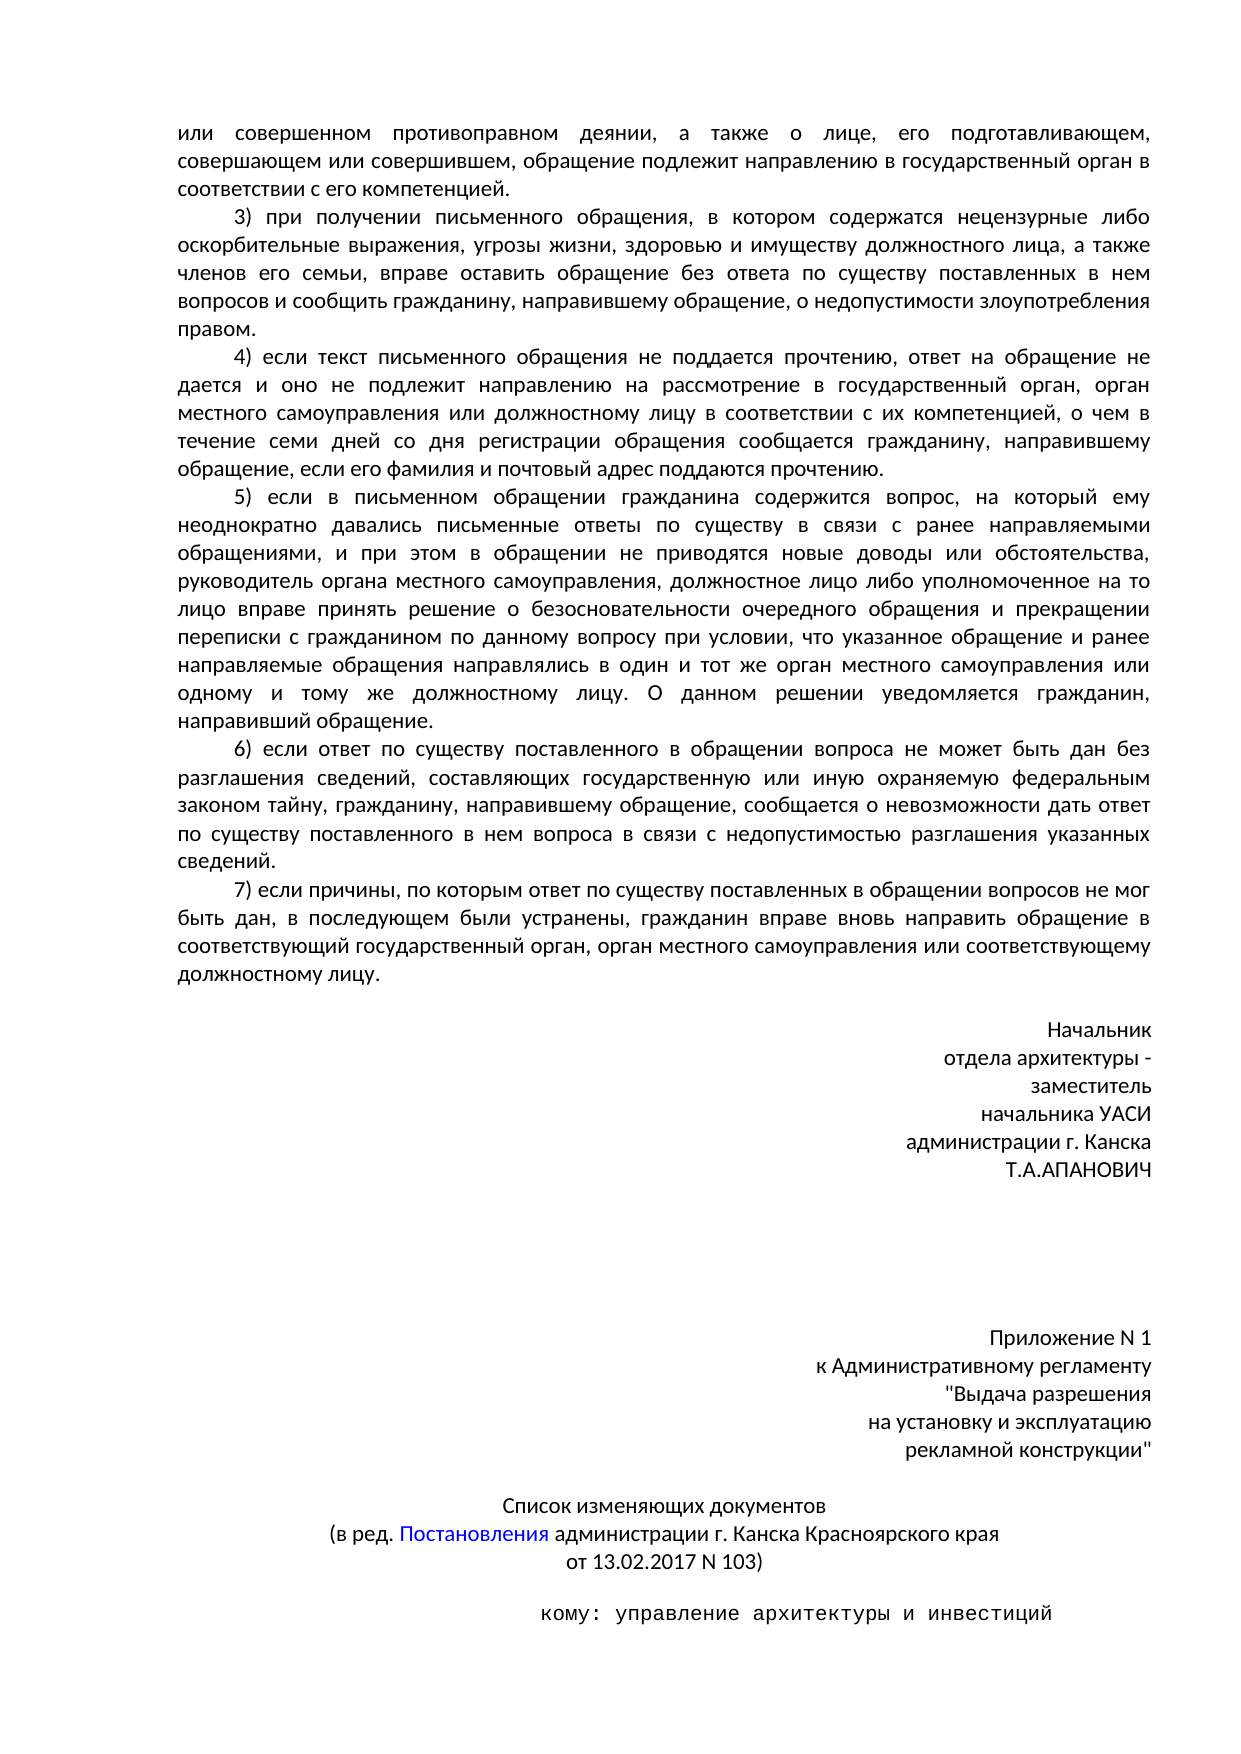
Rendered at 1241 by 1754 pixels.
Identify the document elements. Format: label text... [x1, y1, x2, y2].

text Т.А.АПАНОВИЧ [177, 1155, 1152, 1183]
text 5) если в письменном обращении гражданина содержится вопрос, на который ему неоднократно давались письменные ответы по существу в связи с ранее направляемыми обращениями, и при этом в обращении не приводятся новые доводы или обстоятельства, руководитель органа местного самоуправления, должностное лицо либо уполномоченное на то лицо вправе принять решение о безосновательности очередного обращения и прекращении переписки с гражданином по данному вопросу при условии, что указанное обращение и ранее направляемые обращения направлялись в один и тот же орган местного самоуправления или одному и тому же должностному лицу. О данном решении уведомляется гражданин, направивший обращение. [177, 482, 1152, 734]
text 3) при получении письменного обращения, в котором содержатся нецензурные либо оскорбительные выражения, угрозы жизни, здоровью и имуществу должностного лица, а также членов его семьи, вправе оставить обращение без ответа по существу поставленных в нем вопросов и сообщить гражданину, направившему обращение, о недопустимости злоупотребления правом. [177, 202, 1152, 342]
text (в ред. Постановления администрации г. Канска Красноярского края [177, 1519, 1152, 1547]
text Начальник [177, 1015, 1152, 1043]
text кому: управление архитектуры и инвестиций [177, 1603, 1152, 1627]
text от 13.02.2017 N 103) [177, 1547, 1152, 1575]
text Приложение N 1 [177, 1323, 1152, 1351]
text 7) если причины, по которым ответ по существу поставленных в обращении вопросов не мог быть дан, в последующем были устранены, гражданин вправе вновь направить обращение в соответствующий государственный орган, орган местного самоуправления или соответствующему должностному лицу. [177, 875, 1152, 987]
text заместитель [177, 1071, 1152, 1099]
text Список изменяющих документов [177, 1491, 1152, 1519]
text отдела архитектуры - [177, 1043, 1152, 1071]
text 6) если ответ по существу поставленного в обращении вопроса не может быть дан без разглашения сведений, составляющих государственную или иную охраняемую федеральным законом тайну, гражданину, направившему обращение, сообщается о невозможности дать ответ по существу поставленного в нем вопроса в связи с недопустимостью разглашения указанных сведений. [177, 734, 1152, 875]
text к Административному регламенту [177, 1351, 1152, 1379]
text "Выдача разрешения [177, 1379, 1152, 1407]
text 4) если текст письменного обращения не поддается прочтению, ответ на обращение не дается и оно не подлежит направлению на рассмотрение в государственный орган, орган местного самоуправления или должностному лицу в соответствии с их компетенцией, о чем в течение семи дней со дня регистрации обращения сообщается гражданину, направившему обращение, если его фамилия и почтовый адрес поддаются прочтению. [177, 342, 1152, 482]
text администрации г. Канска [177, 1127, 1152, 1155]
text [177, 118, 1152, 202]
text начальника УАСИ [177, 1099, 1152, 1127]
text рекламной конструкции" [177, 1435, 1152, 1463]
text на установку и эксплуатацию [177, 1407, 1152, 1435]
